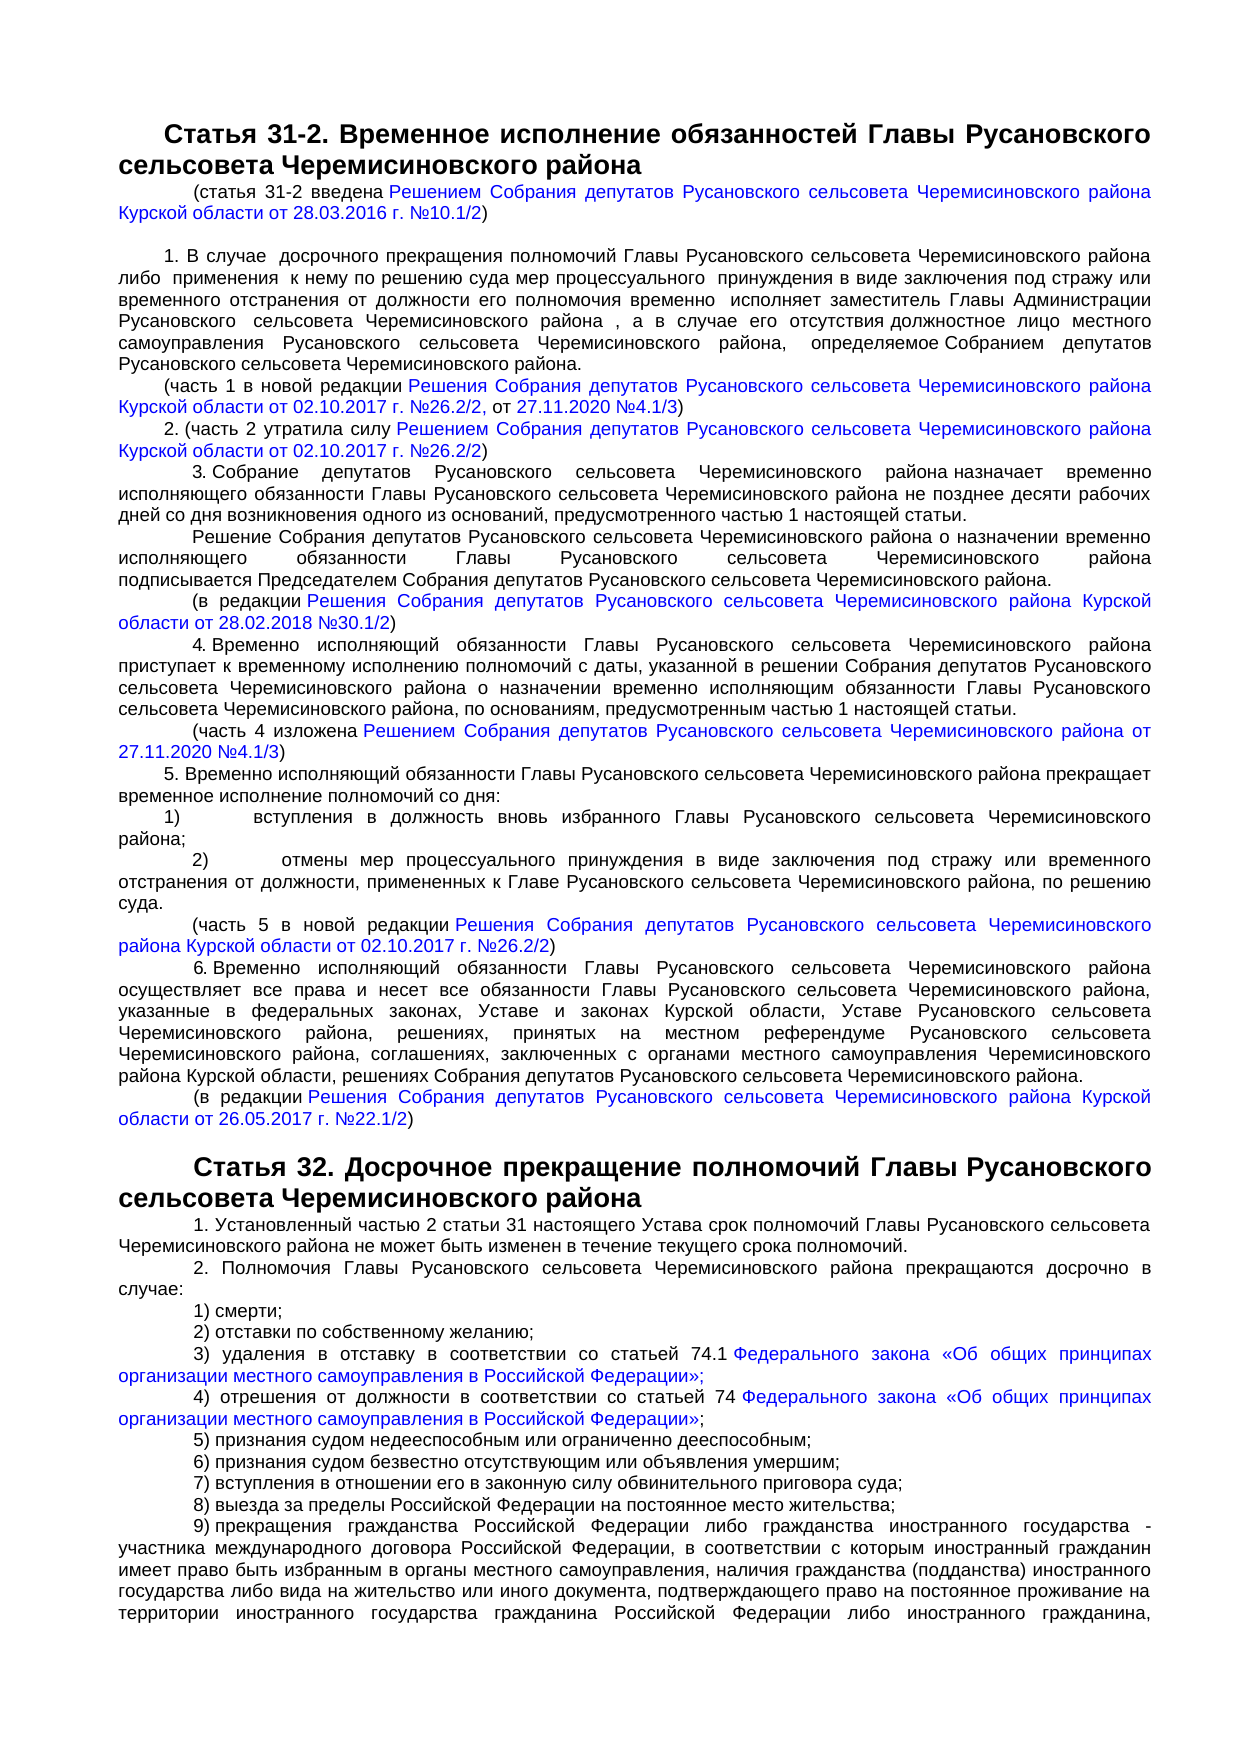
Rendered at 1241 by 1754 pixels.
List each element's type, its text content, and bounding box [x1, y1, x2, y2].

text Решение Собрания депутатов Русановского сельсовета Черемисиновского района о назначении временно исполняющего обязанности Главы Русановского сельсовета Черемисиновского района подписывается Председателем Собрания депутатов Русановского сельсовета Черемисиновского района. [118, 526, 1152, 590]
text 1. В случае досрочного прекращения полномочий Главы Русановского сельсовета Черемисиновского района либо применения к нему по решению суда мер процессуального принуждения в виде заключения под стражу или временного отстранения от должности его полномочия временно исполняет заместитель Главы Администрации Русановского сельсовета Черемисиновского района , а в случае его отсутствия должностное лицо местного самоуправления Русановского сельсовета Черемисиновского района, определяемое Собранием депутатов Русановского сельсовета Черемисиновского района. [118, 245, 1152, 375]
text 1. Установленный частью 2 статьи 31 настоящего Устава срок полномочий Главы Русановского сельсовета Черемисиновского района не может быть изменен в течение текущего срока полномочий. [118, 1213, 1152, 1257]
text 3. Собрание депутатов Русановского сельсовета Черемисиновского района назначает временно исполняющего обязанности Главы Русановского сельсовета Черемисиновского района не позднее десяти рабочих дней со дня возникновения одного из оснований, предусмотренного частью 1 настоящей статьи. [118, 461, 1152, 526]
text 7) вступления в отношении его в законную силу обвинительного приговора суда; [118, 1472, 1152, 1494]
text 2. (часть 2 утратила силу Решением Собрания депутатов Русановского сельсовета Черемисиновского района Курской области от 02.10.2017 г. №26.2/2) [118, 418, 1152, 461]
text (в редакции Решения Собрания депутатов Русановского сельсовета Черемисиновского района Курской области от 28.02.2018 №30.1/2) [118, 590, 1152, 633]
text (часть 4 изложена Решением Собрания депутатов Русановского сельсовета Черемисиновского района от 27.11.2020 №4.1/3) [118, 720, 1152, 763]
text 1) вступления в должность вновь избранного Главы Русановского сельсовета Черемисиновского района; [118, 806, 1152, 849]
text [118, 1515, 1152, 1623]
text 1) смерти; [118, 1300, 1152, 1321]
text 3) удаления в отставку в соответствии со статьей 74.1 Федерального закона «Об общих принципах организации местного самоуправления в Российской Федерации»; [118, 1343, 1152, 1386]
text Статья 31-2. Временное исполнение обязанностей Главы Русановского сельсовета Черемисиновского района [118, 118, 1152, 181]
text (статья 31-2 введена Решением Собрания депутатов Русановского сельсовета Черемисиновского района Курской области от 28.03.2016 г. №10.1/2) [118, 181, 1152, 224]
text 5) признания судом недееспособным или ограниченно дееспособным; [118, 1429, 1152, 1451]
text 4) отрешения от должности в соответствии со статьей 74 Федерального закона «Об общих принципах организации местного самоуправления в Российской Федерации»; [118, 1386, 1152, 1429]
text Статья 32. Досрочное прекращение полномочий Главы Русановского сельсовета Черемисиновского района [118, 1151, 1152, 1213]
text (в редакции Решения Собрания депутатов Русановского сельсовета Черемисиновского района Курской области от 26.05.2017 г. №22.1/2) [118, 1086, 1152, 1129]
text (часть 5 в новой редакции Решения Собрания депутатов Русановского сельсовета Черемисиновского района Курской области от 02.10.2017 г. №26.2/2) [118, 914, 1152, 957]
text 2. Полномочия Главы Русановского сельсовета Черемисиновского района прекращаются досрочно в случае: [118, 1257, 1152, 1300]
text 8) выезда за пределы Российской Федерации на постоянное место жительства; [118, 1494, 1152, 1515]
text 6) признания судом безвестно отсутствующим или объявления умершим; [118, 1451, 1152, 1472]
text (часть 1 в новой редакции Решения Собрания депутатов Русановского сельсовета Черемисиновского района Курской области от 02.10.2017 г. №26.2/2, от 27.11.2020 №4.1/3) [118, 375, 1152, 418]
text 6. Временно исполняющий обязанности Главы Русановского сельсовета Черемисиновского района осуществляет все права и несет все обязанности Главы Русановского сельсовета Черемисиновского района, указанные в федеральных законах, Уставе и законах Курской области, Уставе Русановского сельсовета Черемисиновского района, решениях, принятых на местном референдуме Русановского сельсовета Черемисиновского района, соглашениях, заключенных с органами местного самоуправления Черемисиновского района Курской области, решениях Собрания депутатов Русановского сельсовета Черемисиновского района. [118, 957, 1152, 1086]
text 4. Временно исполняющий обязанности Главы Русановского сельсовета Черемисиновского района приступает к временному исполнению полномочий с даты, указанной в решении Собрания депутатов Русановского сельсовета Черемисиновского района о назначении временно исполняющим обязанности Главы Русановского сельсовета Черемисиновского района, по основаниям, предусмотренным частью 1 настоящей статьи. [118, 633, 1152, 720]
text 5. Временно исполняющий обязанности Главы Русановского сельсовета Черемисиновского района прекращает временное исполнение полномочий со дня: [118, 763, 1152, 806]
text 2) отмены мер процессуального принуждения в виде заключения под стражу или временного отстранения от должности, примененных к Главе Русановского сельсовета Черемисиновского района, по решению суда. [118, 849, 1152, 914]
text 2) отставки по собственному желанию; [118, 1321, 1152, 1343]
